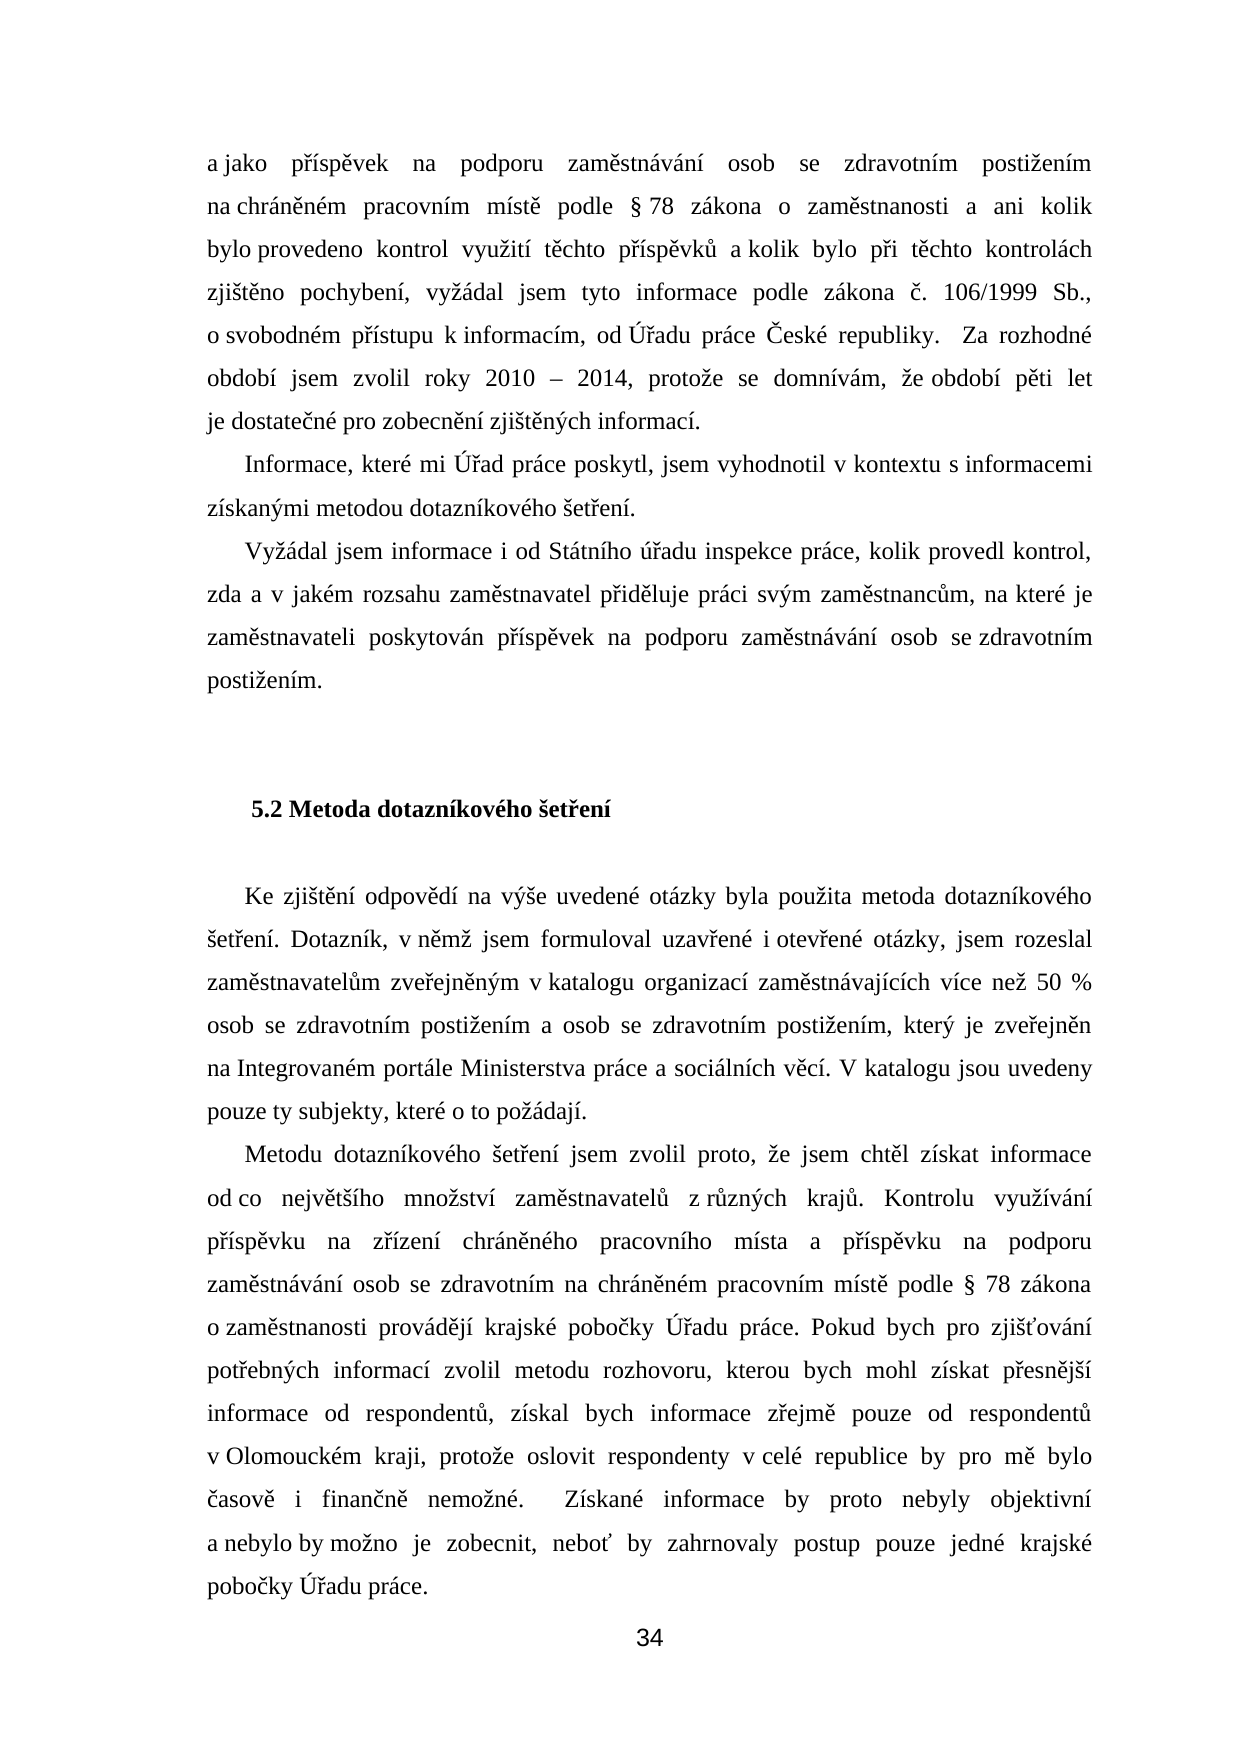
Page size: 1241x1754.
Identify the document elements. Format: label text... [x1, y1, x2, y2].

text Ke zjištění odpovědí na výše uvedené otázky byla použita metoda dotazníkového šetření. Dotazník, v němž jsem formuloval uzavřené i otevřené otázky, jsem rozeslal zaměstnavatelům zveřejněným v katalogu organizací zaměstnávajících více než 50 % osob se zdravotním postižením a osob se zdravotním postižením, který je zveřejněn na Integrovaném portále Ministerstva práce a sociálních věcí. V katalogu jsou uvedeny pouze ty subjekty, které o to požádají. [207, 881, 1092, 1125]
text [207, 148, 1092, 435]
text 5.2 Metoda dotazníkového šetření [207, 794, 1092, 823]
text Informace, které mi Úřad práce poskytl, jsem vyhodnotil v kontextu s informacemi získanými metodou dotazníkového šetření. [207, 449, 1092, 521]
text Metodu dotazníkového šetření jsem zvolil proto, že jsem chtěl získat informace od co největšího množství zaměstnavatelů z různých krajů. Kontrolu využívání příspěvku na zřízení chráněného pracovního místa a příspěvku na podporu zaměstnávání osob se zdravotním na chráněném pracovním místě podle § 78 zákona o zaměstnanosti provádějí krajské pobočky Úřadu práce. Pokud bych pro zjišťování potřebných informací zvolil metodu rozhovoru, kterou bych mohl získat přesnější informace od respondentů, získal bych informace zřejmě pouze od respondentů v Olomouckém kraji, protože oslovit respondenty v celé republice by pro mě bylo časově i finančně nemožné. Získané informace by proto nebyly objektivní a nebylo by možno je zobecnit, neboť by zahrnovaly postup pouze jedné krajské pobočky Úřadu práce. [207, 1139, 1092, 1599]
text Vyžádal jsem informace i od Státního úřadu inspekce práce, kolik provedl kontrol, zda a v jakém rozsahu zaměstnavatel přiděluje práci svým zaměstnancům, na které je zaměstnavateli poskytován příspěvek na podporu zaměstnávání osob se zdravotním postižením. [207, 536, 1092, 694]
